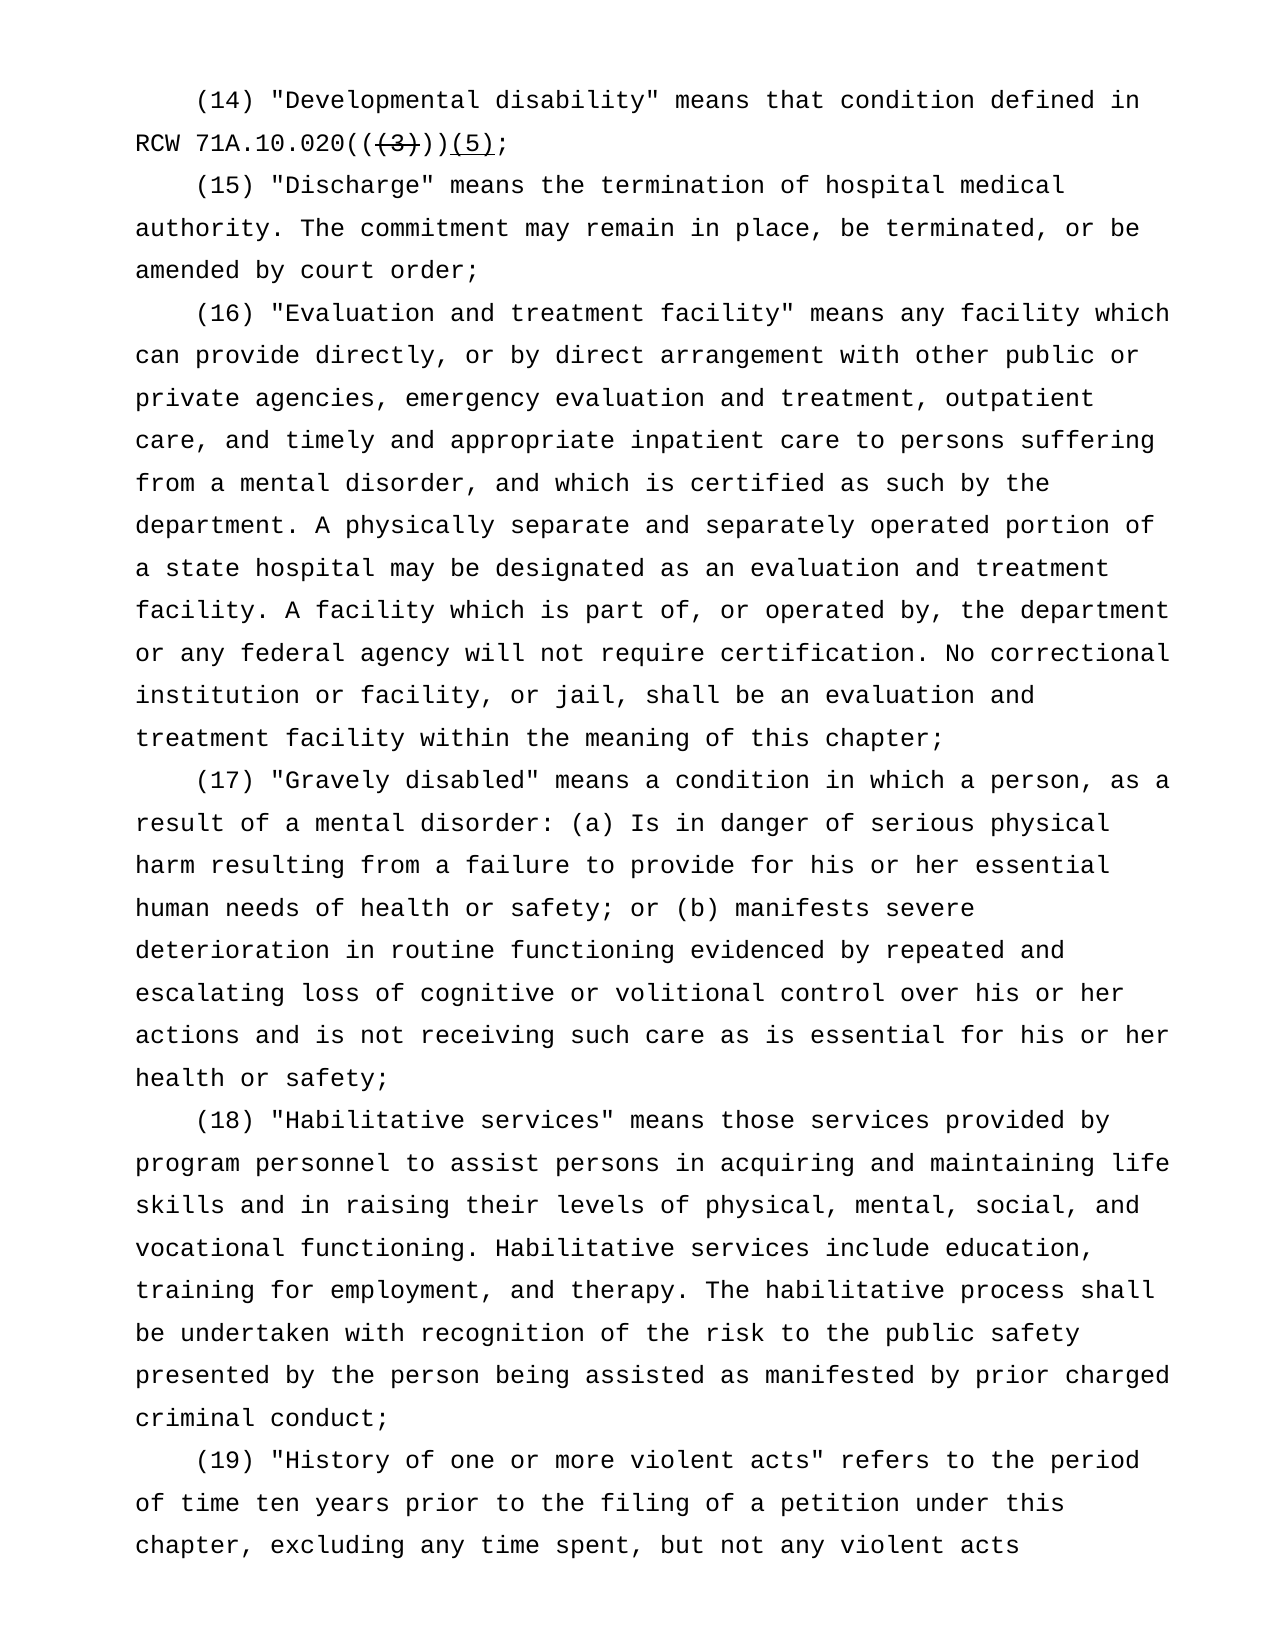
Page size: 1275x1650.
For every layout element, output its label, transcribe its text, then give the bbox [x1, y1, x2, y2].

text (14) "Developmental disability" means that condition defined in RCW 71A.10.020(((3)))(5); [135, 75, 1170, 160]
text (15) "Discharge" means the termination of hospital medical authority. The commitment may remain in place, be terminated, or be amended by court order; [135, 160, 1170, 287]
text (16) "Evaluation and treatment facility" means any facility which can provide directly, or by direct arrangement with other public or private agencies, emergency evaluation and treatment, outpatient care, and timely and appropriate inpatient care to persons suffering from a mental disorder, and which is certified as such by the department. A physically separate and separately operated portion of a state hospital may be designated as an evaluation and treatment facility. A facility which is part of, or operated by, the department or any federal agency will not require certification. No correctional institution or facility, or jail, shall be an evaluation and treatment facility within the meaning of this chapter; [135, 287, 1170, 755]
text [135, 1435, 1170, 1562]
text (18) "Habilitative services" means those services provided by program personnel to assist persons in acquiring and maintaining life skills and in raising their levels of physical, mental, social, and vocational functioning. Habilitative services include education, training for employment, and therapy. The habilitative process shall be undertaken with recognition of the risk to the public safety presented by the person being assisted as manifested by prior charged criminal conduct; [135, 1095, 1170, 1435]
text (17) "Gravely disabled" means a condition in which a person, as a result of a mental disorder: (a) Is in danger of serious physical harm resulting from a failure to provide for his or her essential human needs of health or safety; or (b) manifests severe deterioration in routine functioning evidenced by repeated and escalating loss of cognitive or volitional control over his or her actions and is not receiving such care as is essential for his or her health or safety; [135, 755, 1170, 1095]
